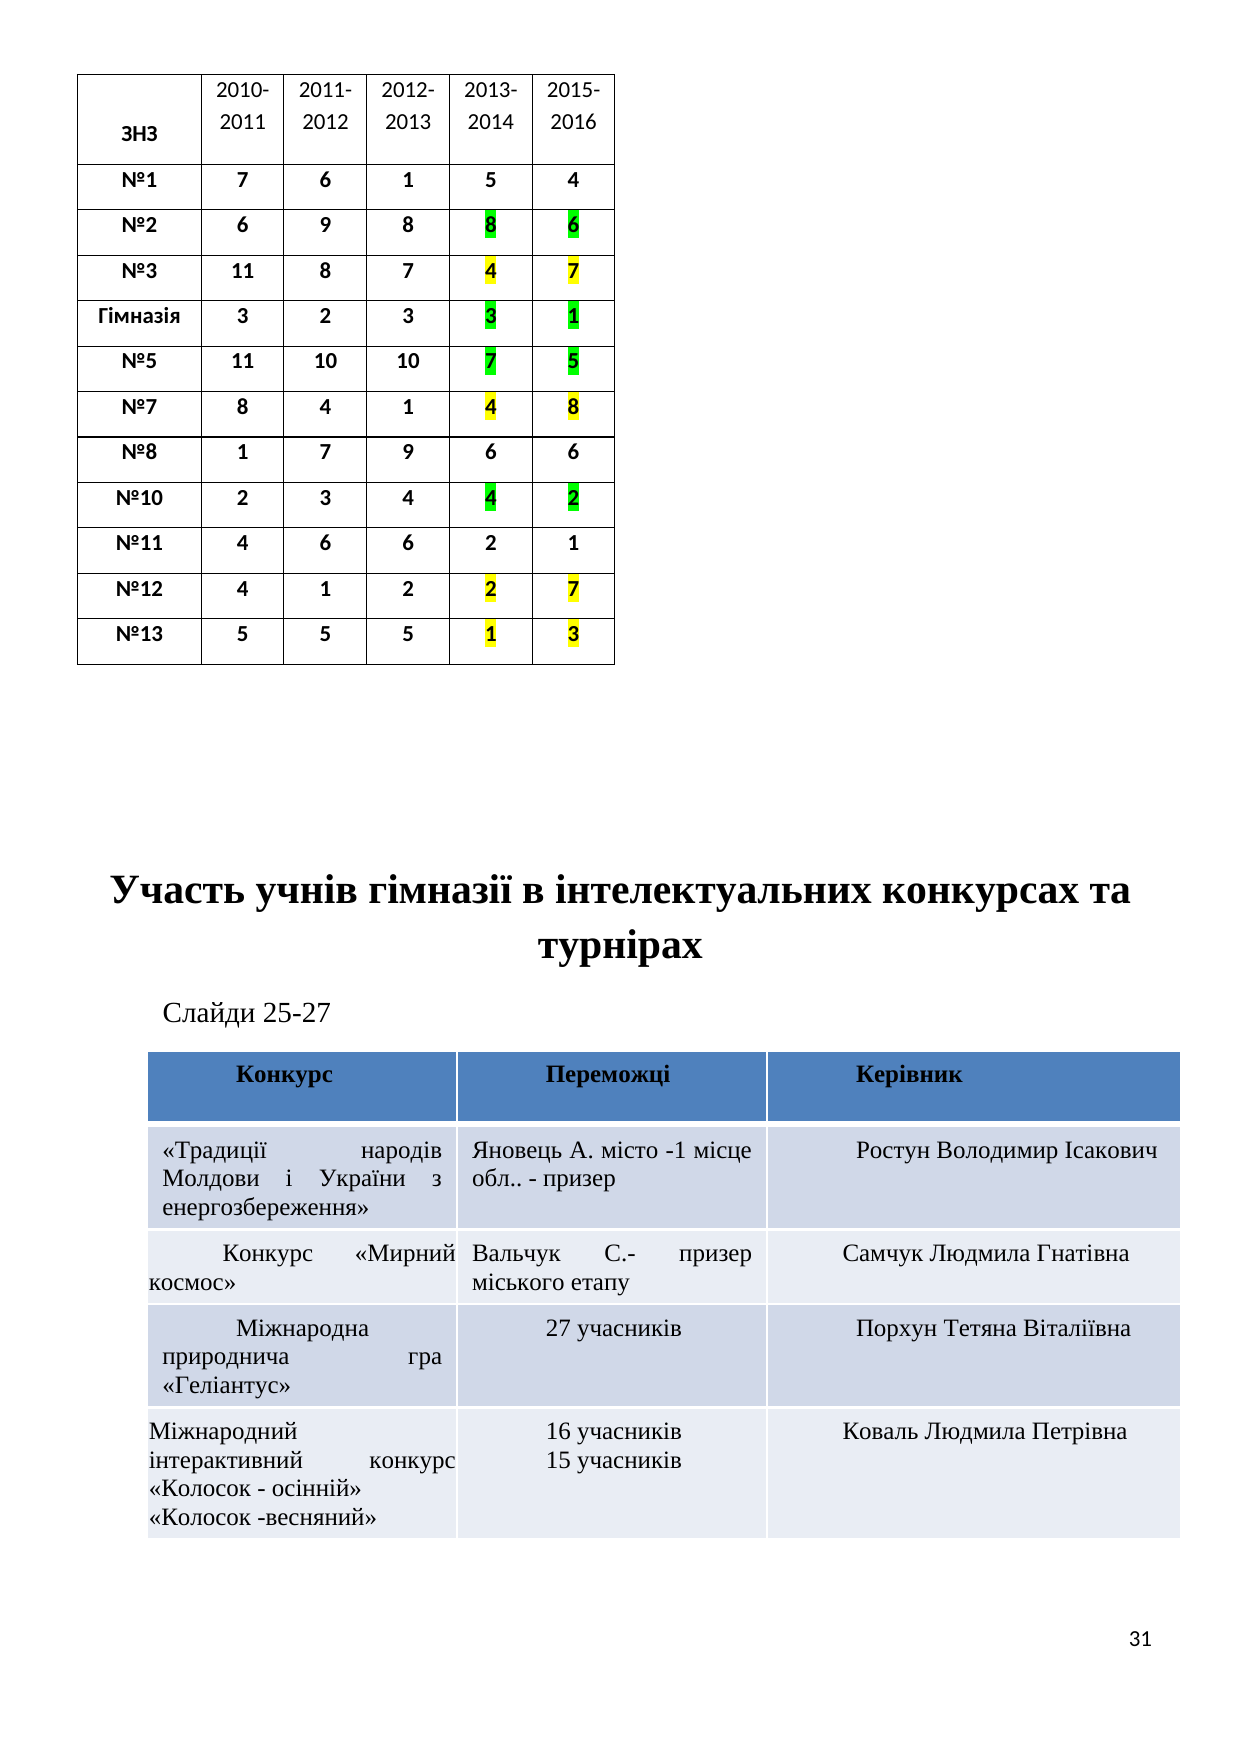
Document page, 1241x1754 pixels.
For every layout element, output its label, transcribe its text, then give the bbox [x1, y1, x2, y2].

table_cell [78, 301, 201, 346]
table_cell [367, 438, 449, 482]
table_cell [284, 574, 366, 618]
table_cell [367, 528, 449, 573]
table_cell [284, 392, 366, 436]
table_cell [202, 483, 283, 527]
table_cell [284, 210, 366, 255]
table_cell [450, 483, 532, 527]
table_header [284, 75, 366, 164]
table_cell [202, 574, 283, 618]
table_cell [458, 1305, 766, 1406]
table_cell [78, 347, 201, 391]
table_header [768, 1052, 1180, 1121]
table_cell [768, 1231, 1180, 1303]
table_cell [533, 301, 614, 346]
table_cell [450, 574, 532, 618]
text Участь учнів гімназії в інтелектуальних конкурсах та турнірах [89, 864, 1152, 968]
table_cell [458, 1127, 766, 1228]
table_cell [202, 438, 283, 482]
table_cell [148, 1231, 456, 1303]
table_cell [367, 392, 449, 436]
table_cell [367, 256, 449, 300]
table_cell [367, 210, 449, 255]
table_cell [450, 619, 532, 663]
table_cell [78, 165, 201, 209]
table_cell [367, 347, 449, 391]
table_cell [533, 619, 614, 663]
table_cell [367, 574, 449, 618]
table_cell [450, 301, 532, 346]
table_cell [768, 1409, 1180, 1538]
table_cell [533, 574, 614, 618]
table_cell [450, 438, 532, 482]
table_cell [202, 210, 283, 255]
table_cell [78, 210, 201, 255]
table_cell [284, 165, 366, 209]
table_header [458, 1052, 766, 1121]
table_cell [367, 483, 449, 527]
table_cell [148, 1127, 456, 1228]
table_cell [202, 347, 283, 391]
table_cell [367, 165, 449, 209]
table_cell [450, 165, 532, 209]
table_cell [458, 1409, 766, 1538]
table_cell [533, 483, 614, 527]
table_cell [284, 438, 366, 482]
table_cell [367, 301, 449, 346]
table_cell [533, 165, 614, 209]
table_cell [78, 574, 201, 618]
text Слайди 25-27 [89, 996, 1152, 1029]
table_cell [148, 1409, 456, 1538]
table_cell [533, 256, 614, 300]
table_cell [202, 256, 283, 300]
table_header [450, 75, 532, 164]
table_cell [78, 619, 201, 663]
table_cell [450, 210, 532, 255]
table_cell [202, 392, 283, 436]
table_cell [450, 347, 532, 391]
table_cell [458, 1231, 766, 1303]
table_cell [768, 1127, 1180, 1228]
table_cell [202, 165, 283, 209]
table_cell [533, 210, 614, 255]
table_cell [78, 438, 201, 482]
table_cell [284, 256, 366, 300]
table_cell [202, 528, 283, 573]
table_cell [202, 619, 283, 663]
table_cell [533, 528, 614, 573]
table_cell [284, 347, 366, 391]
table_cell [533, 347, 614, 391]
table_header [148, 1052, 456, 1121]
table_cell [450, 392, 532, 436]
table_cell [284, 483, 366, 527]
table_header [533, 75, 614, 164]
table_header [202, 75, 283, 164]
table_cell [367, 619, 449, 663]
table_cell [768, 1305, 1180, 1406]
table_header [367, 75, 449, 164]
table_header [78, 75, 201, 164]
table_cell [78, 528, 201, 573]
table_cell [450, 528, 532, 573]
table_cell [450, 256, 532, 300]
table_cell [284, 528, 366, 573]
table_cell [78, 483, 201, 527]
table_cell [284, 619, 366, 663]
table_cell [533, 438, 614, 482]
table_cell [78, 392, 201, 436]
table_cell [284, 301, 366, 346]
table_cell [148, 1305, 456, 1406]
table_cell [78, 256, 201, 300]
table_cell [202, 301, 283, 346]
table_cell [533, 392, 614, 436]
